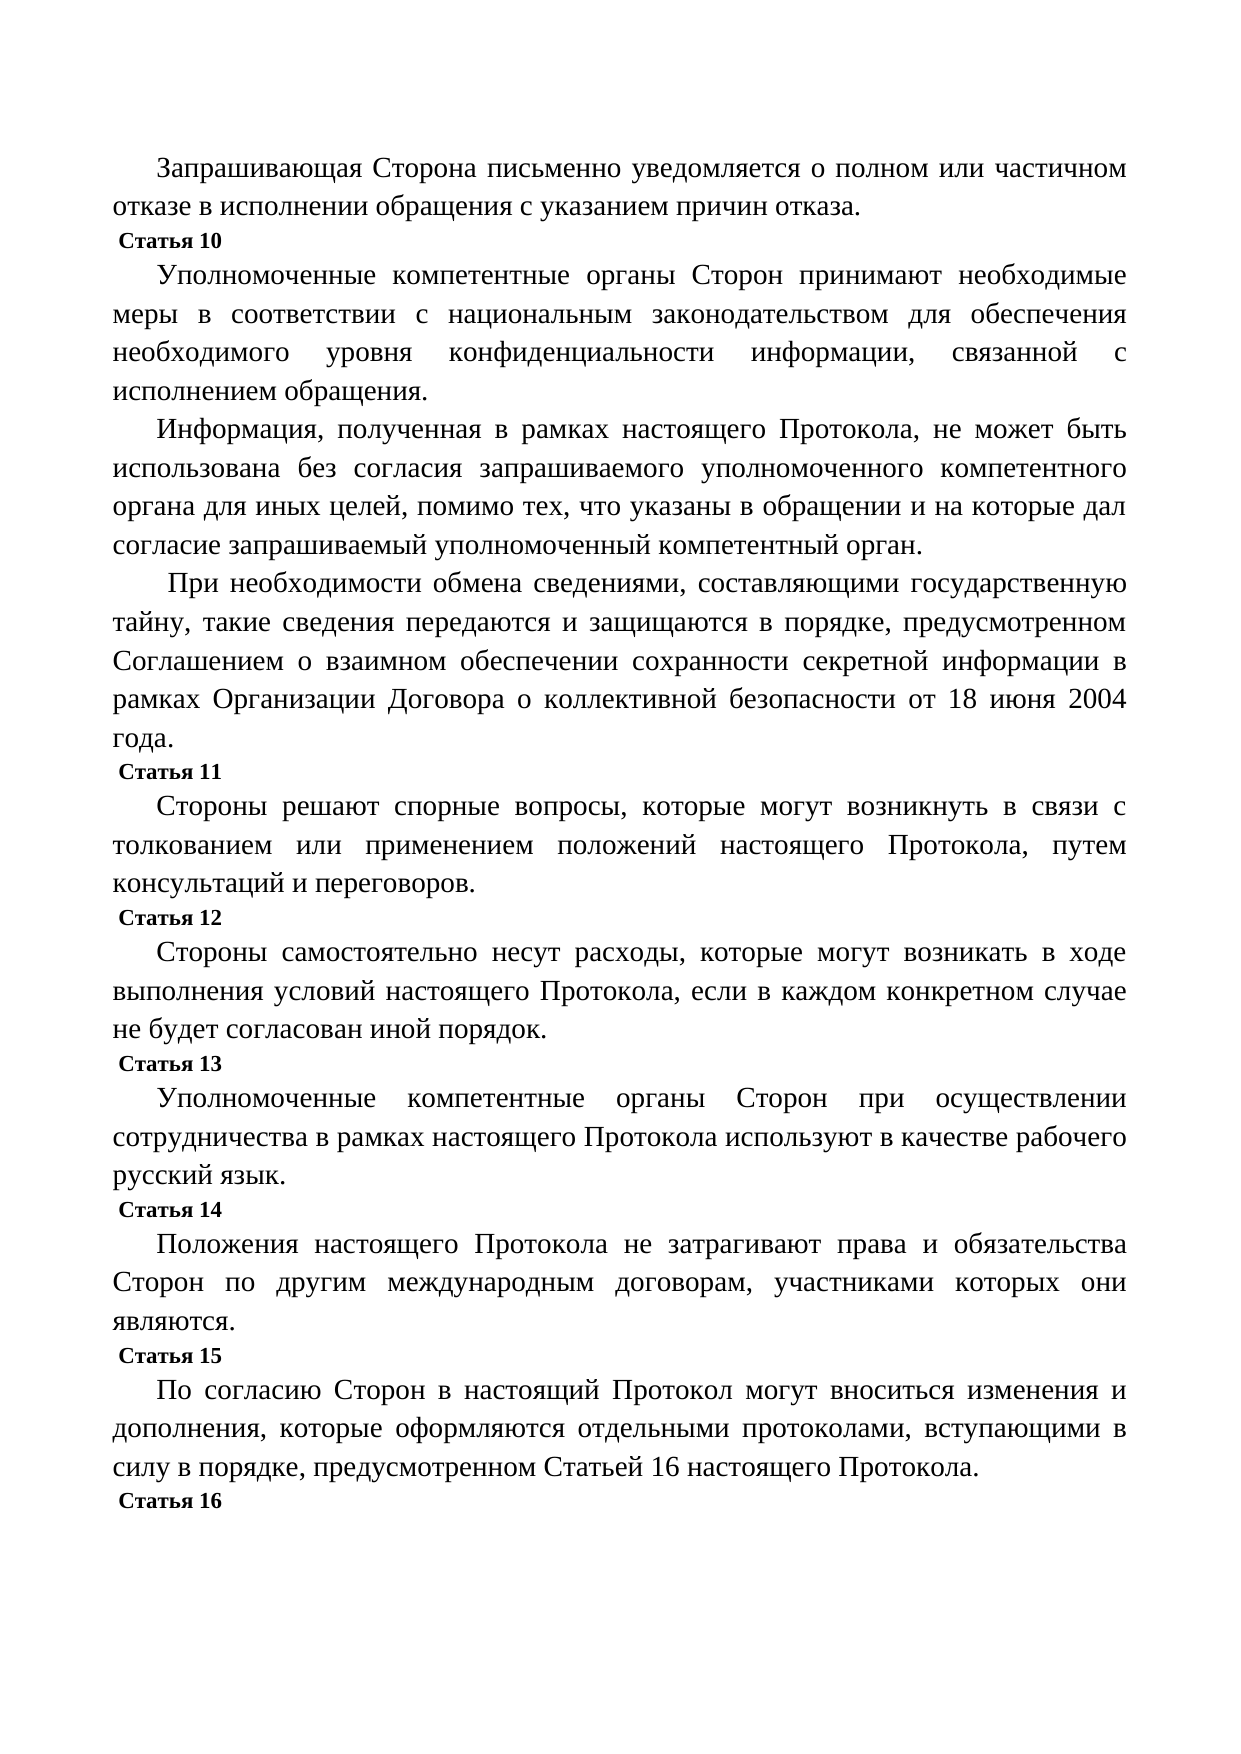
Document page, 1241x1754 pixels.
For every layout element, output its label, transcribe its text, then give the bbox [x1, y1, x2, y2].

text Статья 15 [112, 1342, 1128, 1368]
text Информация, полученная в рамках настоящего Протокола, не может быть использована без согласия запрашиваемого уполномоченного компетентного органа для иных целей, помимо тех, что указаны в обращении и на которые дал согласие запрашиваемый уполномоченный компетентный орган. [112, 411, 1128, 561]
text Стороны самостоятельно несут расходы, которые могут возникать в ходе выполнения условий настоящего Протокола, если в каждом конкретном случае не будет согласован иной порядок. [112, 934, 1128, 1045]
text Статья 10 [112, 227, 1128, 253]
text Положения настоящего Протокола не затрагивают права и обязательства Сторон по другим международным договорам, участниками которых они являются. [112, 1226, 1128, 1337]
text По согласию Сторон в настоящий Протокол могут вноситься изменения и дополнения, которые оформляются отдельными протоколами, вступающими в силу в порядке, предусмотренном Статьей 16 настоящего Протокола. [112, 1372, 1128, 1482]
text Уполномоченные компетентные органы Сторон принимают необходимые меры в соответствии с национальным законодательством для обеспечения необходимого уровня конфиденциальности информации, связанной с исполнением обращения. [112, 257, 1128, 406]
text При необходимости обмена сведениями, составляющими государственную тайну, такие сведения передаются и защищаются в порядке, предусмотренном Соглашением о взаимном обеспечении сохранности секретной информации в рамках Организации Договора о коллективной безопасности от 18 июня 2004 года. [112, 566, 1128, 753]
text Стороны решают спорные вопросы, которые могут возникнуть в связи с толкованием или применением положений настоящего Протокола, путем консультаций и переговоров. [112, 788, 1128, 899]
text Статья 13 [112, 1050, 1128, 1076]
text Статья 12 [112, 904, 1128, 931]
text Уполномоченные компетентные органы Сторон при осуществлении сотрудничества в рамках настоящего Протокола используют в качестве рабочего русский язык. [112, 1080, 1128, 1191]
text Запрашивающая Сторона письменно уведомляется о полном или частичном отказе в исполнении обращения с указанием причин отказа. [112, 150, 1128, 222]
text Статья 14 [112, 1196, 1128, 1222]
text Статья 11 [112, 758, 1128, 785]
text Статья 16 [112, 1487, 1128, 1514]
